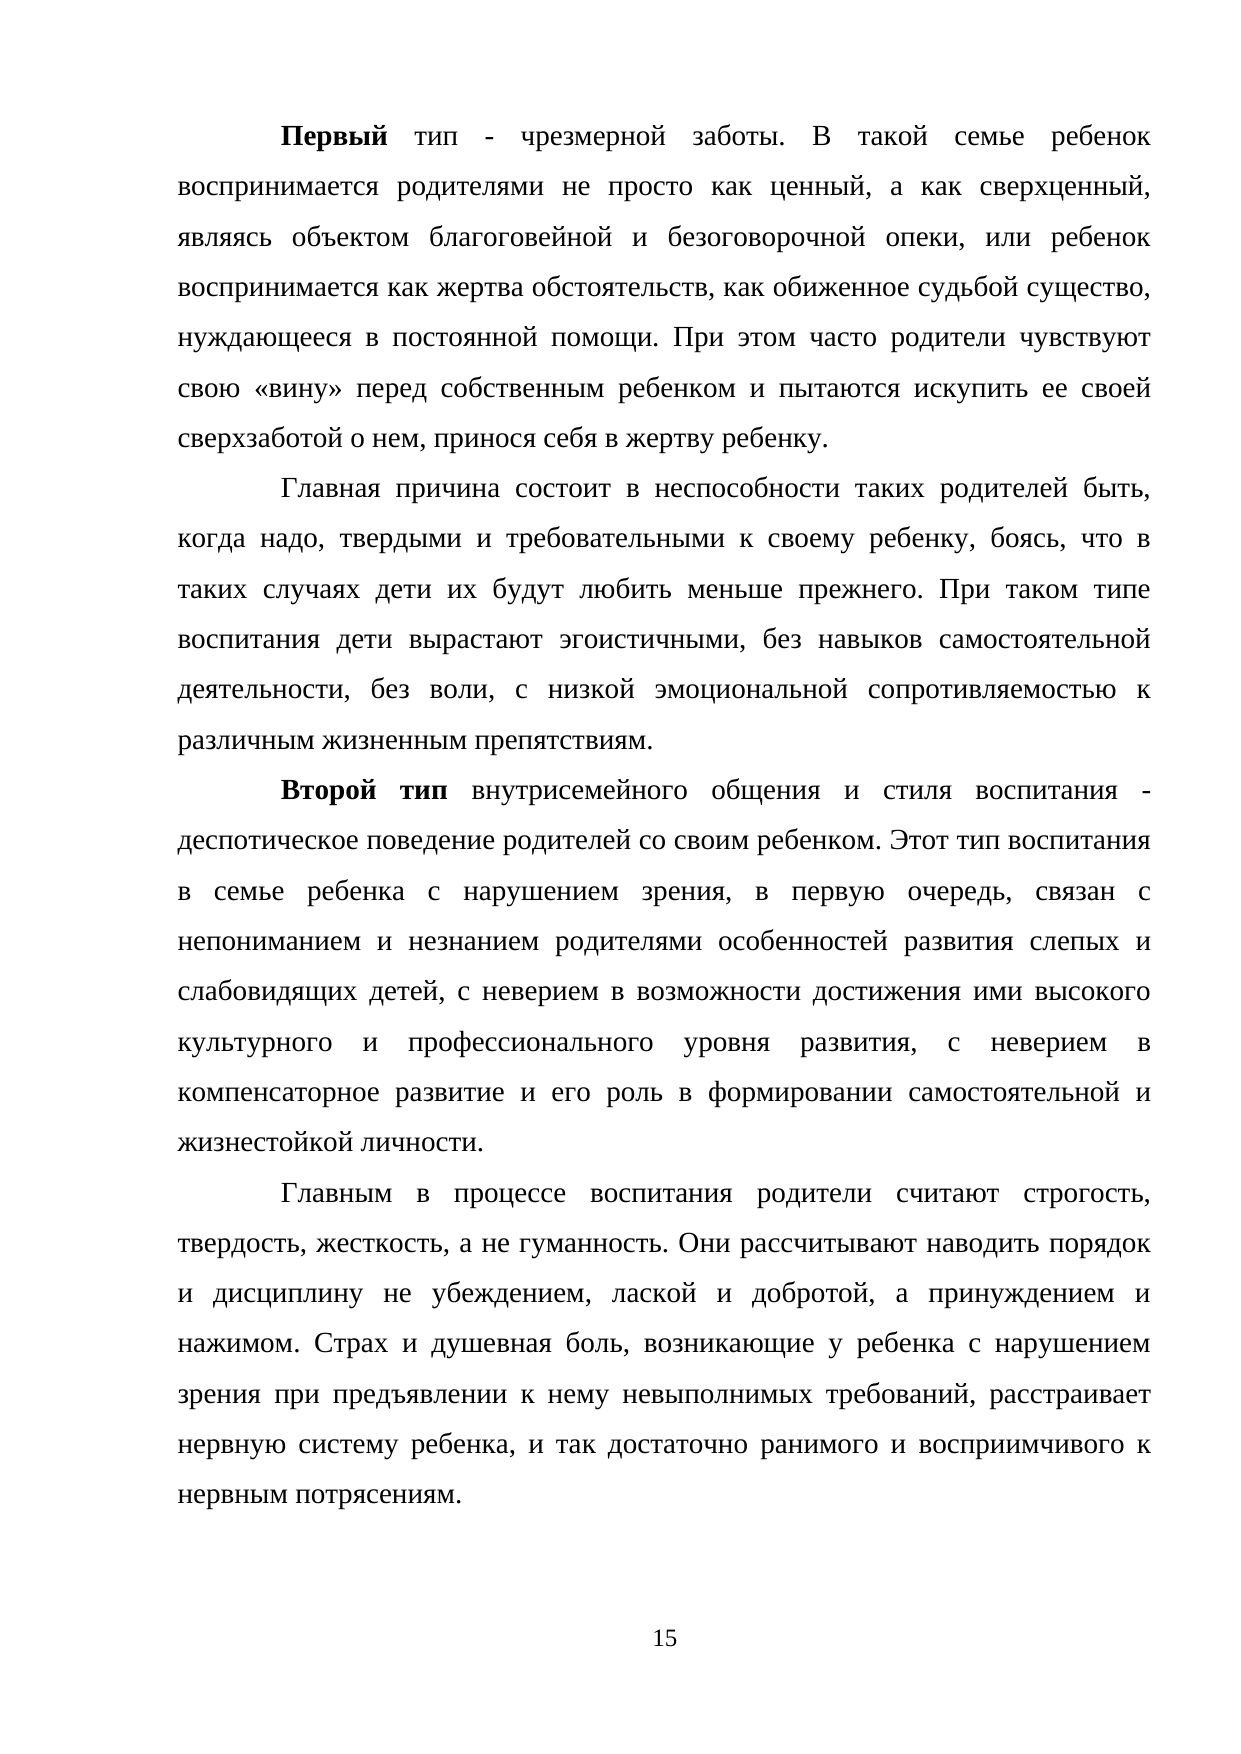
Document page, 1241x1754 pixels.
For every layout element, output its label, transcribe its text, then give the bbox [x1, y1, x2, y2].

text Второй тип внутрисемейного общения и стиля воспитания - деспотическое поведение родителей со своим ребенком. Этот тип воспитания в семье ребенка с нарушением зрения, в первую очередь, связан с непониманием и незнанием родителями особенностей развития слепых и слабовидящих детей, с неверием в возможности достижения ими высокого культурного и профессионального уровня развития, с неверием в компенсаторное развитие и его роль в формировании самостоятельной и жизнестойкой личности. [177, 772, 1152, 1158]
text Главная причина состоит в неспособности таких родителей быть, когда надо, твердыми и требовательными к своему ребенку, боясь, что в таких случаях дети их будут любить меньше прежнего. При таком типе воспитания дети вырастают эгоистичными, без навыков самостоятельной деятельности, без воли, с низкой эмоциональной сопротивляемостью к различным жизненным препятствиям. [177, 470, 1152, 755]
text Первый тип - чрезмерной заботы. В такой семье ребенок воспринимается родителями не просто как ценный, а как сверхценный, являясь объектом благоговейной и безоговорочной опеки, или ребенок воспринимается как жертва обстоятельств, как обиженное судьбой существо, нуждающееся в постоянной помощи. При этом часто родители чувствуют свою «вину» перед собственным ребенком и пытаются искупить ее своей сверхзаботой о нем, принося себя в жертву ребенку. [177, 118, 1152, 453]
text Главным в процессе воспитания родители считают строгость, твердость, жесткость, а не гуманность. Они рассчитывают наводить порядок и дисциплину не убеждением, лаской и добротой, а принуждением и нажимом. Страх и душевная боль, возникающие у ребенка с нарушением зрения при предъявлении к нему невыполнимых требований, расстраивает нервную систему ребенка, и так достаточно ранимого и восприимчивого к нервным потрясениям. [177, 1175, 1152, 1510]
